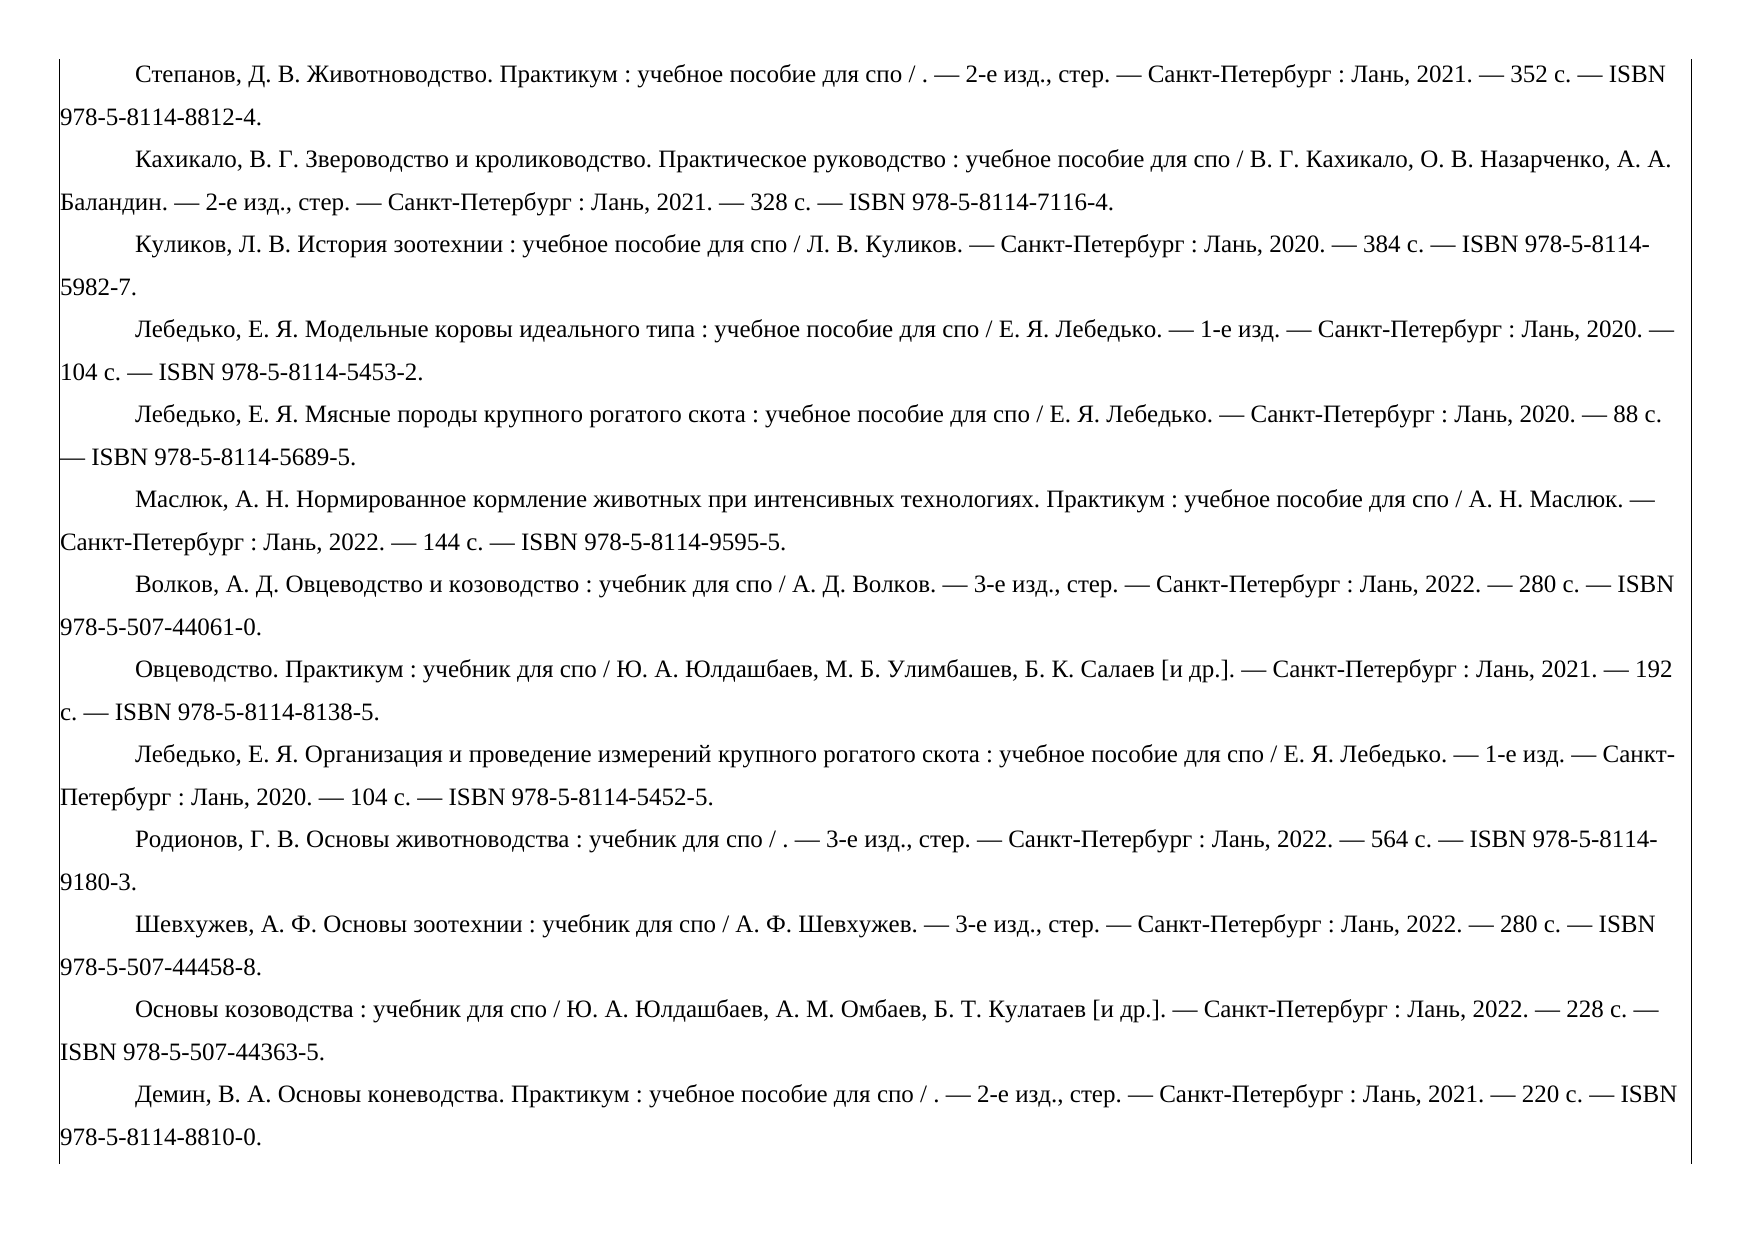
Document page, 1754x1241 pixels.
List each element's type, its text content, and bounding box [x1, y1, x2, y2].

table_cell Лебедько, Е. Я. Модельные коровы идеального типа : учебное пособие для спо / Е. Я. Лебедько. — 1-е изд. — Санкт-Петербург : Лань, 2020. — 104 с. — ISBN 978-5-8114-5453-2. [60, 314, 1691, 399]
table_cell Волков, А. Д. Овцеводство и козоводство : учебник для спо / А. Д. Волков. — 3-е изд., стер. — Санкт-Петербург : Лань, 2022. — 280 с. — ISBN 978-5-507-44061-0. [60, 569, 1691, 654]
table_cell Куликов, Л. В. История зоотехнии : учебное пособие для спо / Л. В. Куликов. — Санкт-Петербург : Лань, 2020. — 384 с. — ISBN 978-5-8114-5982-7. [60, 229, 1691, 314]
table_cell Овцеводство. Практикум : учебник для спо / Ю. А. Юлдашбаев, М. Б. Улимбашев, Б. К. Салаев [и др.]. — Санкт-Петербург : Лань, 2021. — 192 с. — ISBN 978-5-8114-8138-5. [60, 654, 1691, 739]
table_cell Маслюк, А. Н. Нормированное кормление животных при интенсивных технологиях. Практикум : учебное пособие для спо / А. Н. Маслюк. — Санкт-Петербург : Лань, 2022. — 144 с. — ISBN 978-5-8114-9595-5. [60, 484, 1691, 569]
table_cell Лебедько, Е. Я. Мясные породы крупного рогатого скота : учебное пособие для спо / Е. Я. Лебедько. — Санкт-Петербург : Лань, 2020. — 88 с. — ISBN 978-5-8114-5689-5. [60, 399, 1691, 484]
table_cell Демин, В. А. Основы коневодства. Практикум : учебное пособие для спо / . — 2-е изд., стер. — Санкт-Петербург : Лань, 2021. — 220 с. — ISBN 978-5-8114-8810-0. [60, 1079, 1691, 1164]
table_cell Основы козоводства : учебник для спо / Ю. А. Юлдашбаев, А. М. Омбаев, Б. Т. Кулатаев [и др.]. — Санкт-Петербург : Лань, 2022. — 228 с. — ISBN 978-5-507-44363-5. [60, 994, 1691, 1079]
table_cell Кахикало, В. Г. Звероводство и кролиководство. Практическое руководство : учебное пособие для спо / В. Г. Кахикало, О. В. Назарченко, А. А. Баландин. — 2-е изд., стер. — Санкт-Петербург : Лань, 2021. — 328 с. — ISBN 978-5-8114-7116-4. [60, 144, 1691, 229]
table_cell Шевхужев, А. Ф. Основы зоотехнии : учебник для спо / А. Ф. Шевхужев. — 3-е изд., стер. — Санкт-Петербург : Лань, 2022. — 280 с. — ISBN 978-5-507-44458-8. [60, 909, 1691, 994]
table_cell Лебедько, Е. Я. Организация и проведение измерений крупного рогатого скота : учебное пособие для спо / Е. Я. Лебедько. — 1-е изд. — Санкт-Петербург : Лань, 2020. — 104 с. — ISBN 978-5-8114-5452-5. [60, 739, 1691, 824]
table_cell Степанов, Д. В. Животноводство. Практикум : учебное пособие для спо / . — 2-е изд., стер. — Санкт-Петербург : Лань, 2021. — 352 с. — ISBN 978-5-8114-8812-4. [60, 59, 1691, 144]
table_cell Родионов, Г. В. Основы животноводства : учебник для спо / . — 3-е изд., стер. — Санкт-Петербург : Лань, 2022. — 564 с. — ISBN 978-5-8114-9180-3. [60, 824, 1691, 909]
